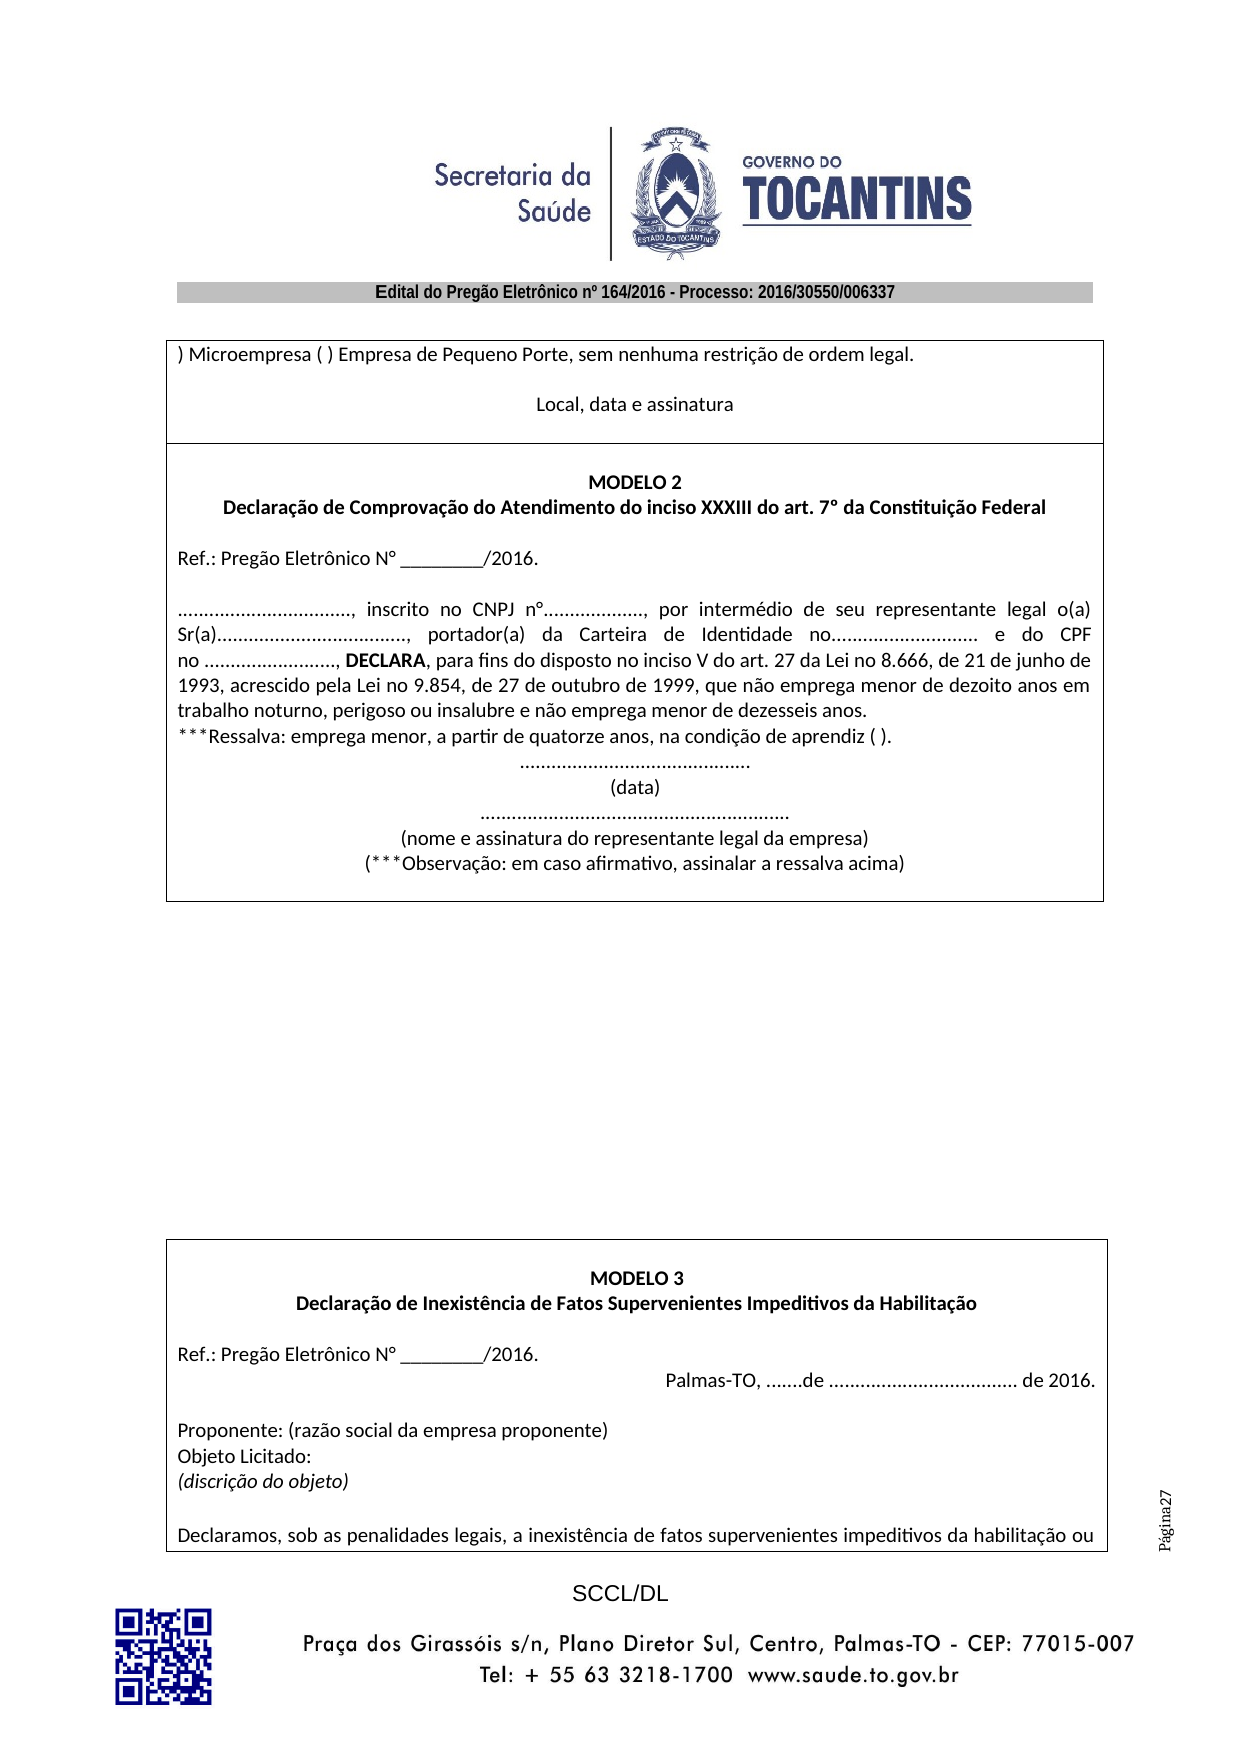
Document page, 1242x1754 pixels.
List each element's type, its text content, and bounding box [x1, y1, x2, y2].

table_cell MODELO 2 Declaração de Comprovação do Atendimento do inciso XXXIII do art. 7º da Constituição Federal Ref.: Pregão Eletrônico N° ________/2016. ................................., inscrito no CNPJ n°..................., por intermédio de seu representante legal o(a) Sr(a)...................................., portador(a) da Carteira de Identidade no............................ e do CPF no ........................., DECLARA, para fins do disposto no inciso V do art. 27 da Lei no 8.666, de 21 de junho de 1993, acrescido pela Lei no 9.854, de 27 de outubro de 1999, que não emprega menor de dezoito anos em trabalho noturno, perigoso ou insalubre e não emprega menor de dezesseis anos. ***Ressalva: emprega menor, a partir de quatorze anos, na condição de aprendiz ( ). ............................................ (data) ........................................................... (nome e assinatura do representante legal da empresa) (***Observação: em caso afirmativo, assinalar a ressalva acima) [167, 444, 1103, 901]
picture [0, 43, 1237, 276]
picture [111, 1604, 1134, 1709]
